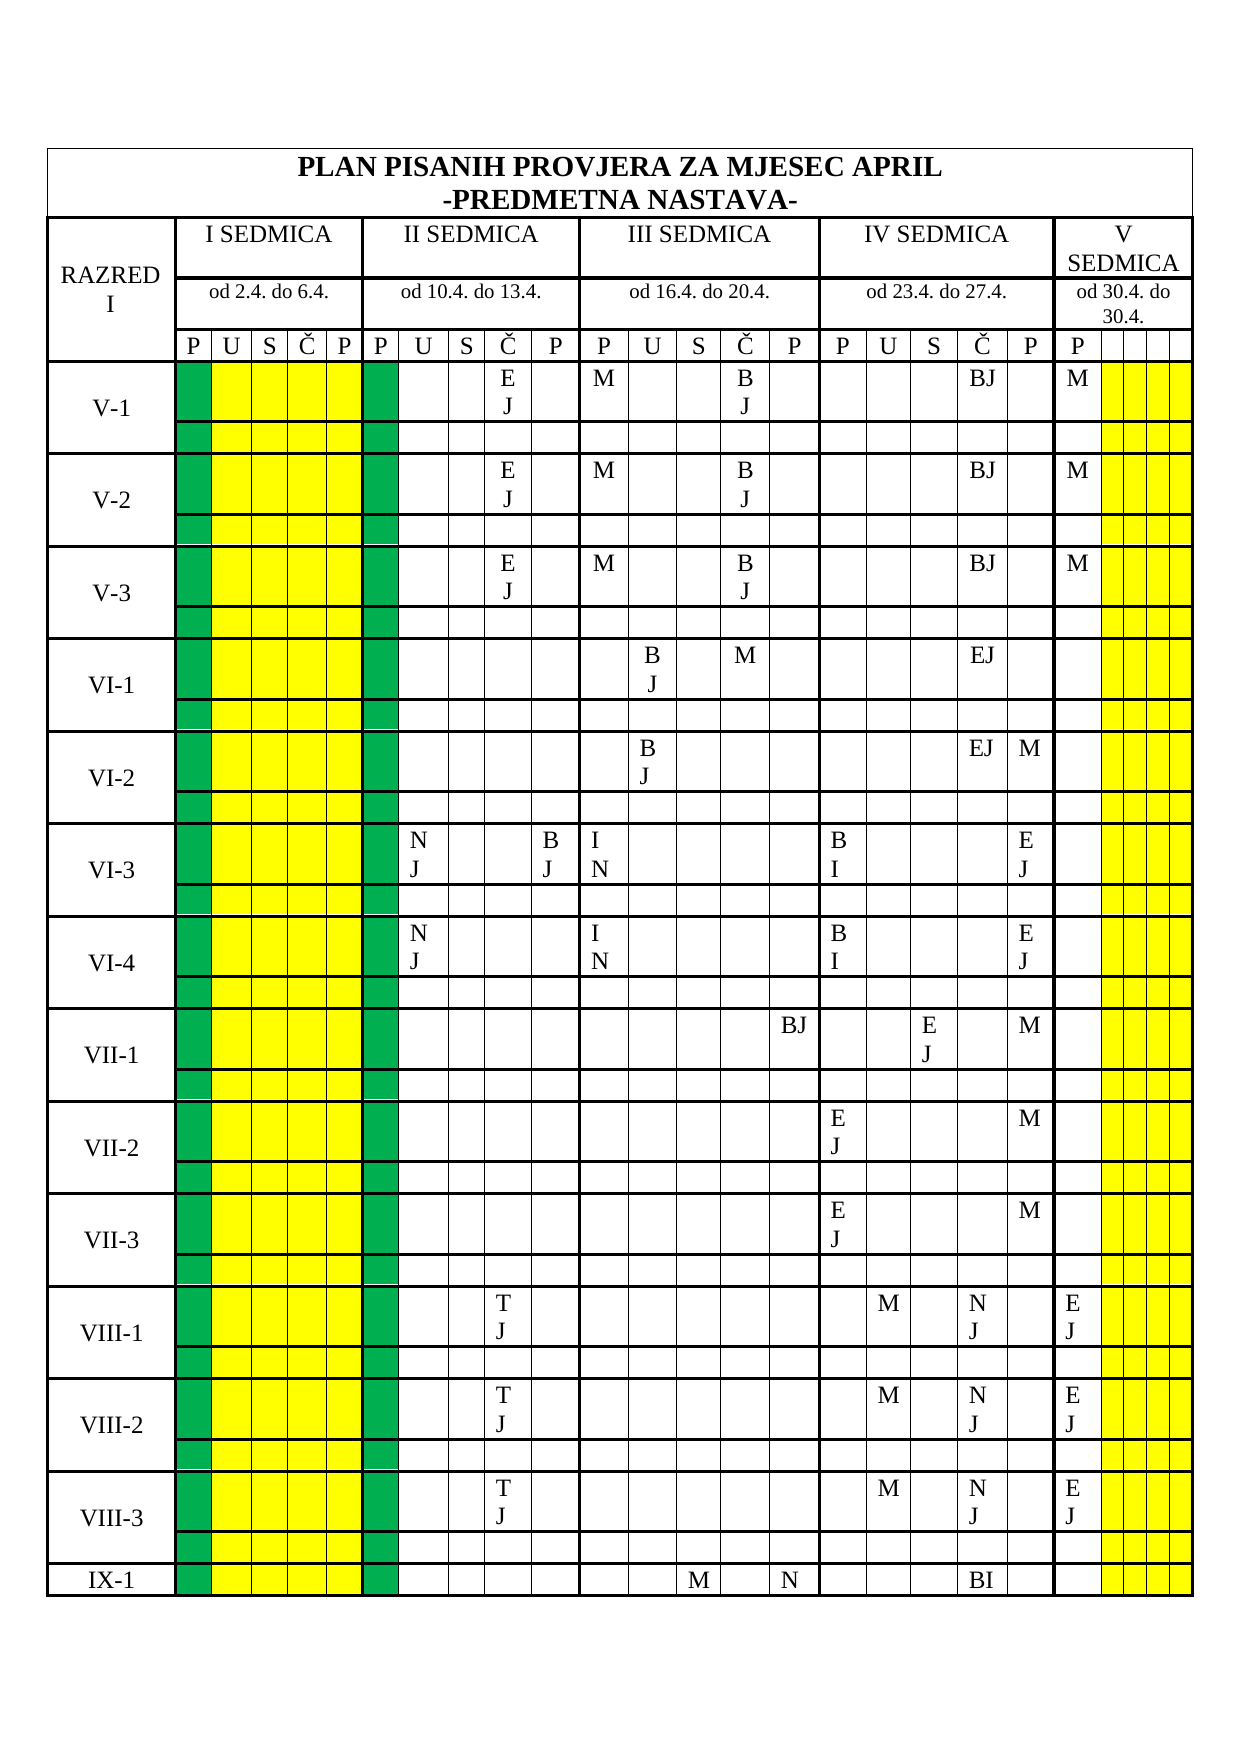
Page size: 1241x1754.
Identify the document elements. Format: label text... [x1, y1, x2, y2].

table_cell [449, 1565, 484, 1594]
table_cell [1124, 455, 1146, 513]
table_cell [770, 548, 818, 605]
table_cell S [252, 331, 287, 359]
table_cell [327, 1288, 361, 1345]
table_cell [399, 1010, 448, 1068]
table_cell [485, 1103, 531, 1160]
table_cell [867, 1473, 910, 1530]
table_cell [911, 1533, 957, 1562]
table_cell [1102, 1163, 1123, 1192]
table_cell [364, 886, 398, 914]
table_cell [911, 978, 957, 1007]
table_cell [911, 886, 957, 914]
table_cell [288, 1071, 326, 1099]
table_cell [364, 918, 398, 975]
table_cell [770, 1256, 818, 1284]
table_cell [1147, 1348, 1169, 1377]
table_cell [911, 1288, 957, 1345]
table_cell [958, 1195, 1007, 1253]
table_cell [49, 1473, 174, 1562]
table_cell [449, 608, 484, 637]
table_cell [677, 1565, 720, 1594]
table_cell [1056, 423, 1101, 452]
table_cell [1056, 1071, 1101, 1099]
table_cell [867, 1256, 910, 1284]
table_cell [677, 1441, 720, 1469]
table_cell P [1056, 331, 1101, 359]
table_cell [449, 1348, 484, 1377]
table_cell [721, 608, 769, 637]
table_cell VII-2 [49, 1103, 174, 1192]
table_cell [449, 363, 484, 420]
table_cell [449, 1010, 484, 1068]
table_cell [821, 793, 866, 822]
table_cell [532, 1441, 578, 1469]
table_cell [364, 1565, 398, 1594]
table_cell [1147, 640, 1169, 698]
table_cell EJ [958, 733, 1007, 790]
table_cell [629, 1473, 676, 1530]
table_cell [770, 423, 818, 452]
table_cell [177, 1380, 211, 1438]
table_cell [1124, 516, 1146, 544]
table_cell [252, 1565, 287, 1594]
table_cell [1170, 331, 1191, 359]
table_cell [1170, 1163, 1191, 1192]
table_cell [288, 548, 326, 605]
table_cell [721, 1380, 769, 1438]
table_cell [364, 1195, 398, 1253]
table_cell V-1 [49, 363, 174, 452]
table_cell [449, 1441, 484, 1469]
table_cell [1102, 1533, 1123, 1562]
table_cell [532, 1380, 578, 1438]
table_cell [1056, 701, 1101, 729]
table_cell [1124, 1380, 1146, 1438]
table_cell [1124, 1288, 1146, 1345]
table_cell [821, 701, 866, 729]
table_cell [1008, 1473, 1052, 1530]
table_cell [1008, 793, 1052, 822]
table_cell [364, 363, 398, 420]
table_cell [485, 978, 531, 1007]
table_cell [677, 1195, 720, 1253]
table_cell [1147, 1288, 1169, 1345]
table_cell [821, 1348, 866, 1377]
table_cell [1102, 701, 1123, 729]
table_cell [1008, 363, 1052, 420]
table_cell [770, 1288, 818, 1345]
table_cell IV SEDMICA [821, 219, 1052, 276]
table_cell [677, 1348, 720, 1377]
table_cell [677, 1010, 720, 1068]
table_cell NJ [399, 825, 448, 883]
table_cell [449, 793, 484, 822]
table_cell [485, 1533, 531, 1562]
table_cell VI-4 [49, 918, 174, 1007]
table_cell [327, 733, 361, 790]
table_cell [532, 1195, 578, 1253]
table_cell [1008, 608, 1052, 637]
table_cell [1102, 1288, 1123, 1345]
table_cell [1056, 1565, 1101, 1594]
table_cell [288, 1103, 326, 1160]
table_cell BJ [770, 1010, 818, 1068]
table_cell od 30.4. do 30.4. [1056, 280, 1191, 328]
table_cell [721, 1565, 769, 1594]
table_cell [581, 516, 628, 544]
table_cell [911, 423, 957, 452]
table_cell [1147, 886, 1169, 914]
table_cell [629, 455, 676, 513]
table_cell [177, 640, 211, 698]
table_cell [721, 886, 769, 914]
table_cell [1102, 1010, 1123, 1068]
table_cell [677, 1163, 720, 1192]
table_cell [629, 1195, 676, 1253]
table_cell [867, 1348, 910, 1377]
table_cell [212, 1103, 251, 1160]
table_cell [177, 733, 211, 790]
table_cell [1056, 1010, 1101, 1068]
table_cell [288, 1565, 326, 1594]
table_cell RAZREDI [49, 219, 174, 359]
table_cell [911, 1103, 957, 1160]
table_cell [212, 548, 251, 605]
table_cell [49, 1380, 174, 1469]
table_cell [252, 423, 287, 452]
table_cell [212, 1288, 251, 1345]
table_cell [958, 978, 1007, 1007]
table_cell [399, 608, 448, 637]
table_cell Č [721, 331, 769, 359]
table_cell [532, 608, 578, 637]
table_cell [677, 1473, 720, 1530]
table_cell VII-1 [49, 1010, 174, 1099]
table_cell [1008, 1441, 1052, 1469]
table_cell [911, 1195, 957, 1253]
table_cell [1170, 793, 1191, 822]
table_cell [581, 608, 628, 637]
table_cell [581, 701, 628, 729]
table_cell S [911, 331, 957, 359]
table_cell [252, 978, 287, 1007]
table_cell [581, 1256, 628, 1284]
table_cell [327, 608, 361, 637]
table_cell [364, 1071, 398, 1099]
table_cell [867, 423, 910, 452]
table_cell [177, 918, 211, 975]
table_cell [958, 793, 1007, 822]
table_cell EJ [821, 1103, 866, 1160]
table_cell [1170, 978, 1191, 1007]
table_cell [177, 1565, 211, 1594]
table_cell [364, 701, 398, 729]
table_cell [532, 886, 578, 914]
table_cell [1102, 516, 1123, 544]
table_cell [958, 608, 1007, 637]
table_cell [252, 733, 287, 790]
table_cell [867, 978, 910, 1007]
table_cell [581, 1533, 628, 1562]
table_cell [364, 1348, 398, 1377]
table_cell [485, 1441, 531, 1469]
table_cell [212, 455, 251, 513]
table_cell EJ [1008, 918, 1052, 975]
table_cell [677, 1071, 720, 1099]
table_cell [252, 608, 287, 637]
table_cell [399, 1071, 448, 1099]
table_cell [449, 640, 484, 698]
table_cell [288, 1163, 326, 1192]
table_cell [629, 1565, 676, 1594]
table_cell [1170, 1071, 1191, 1099]
table_cell [364, 423, 398, 452]
table_cell [252, 640, 287, 698]
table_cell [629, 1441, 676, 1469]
table_cell [177, 701, 211, 729]
table_cell [1147, 733, 1169, 790]
table_cell II SEDMICA [364, 219, 578, 276]
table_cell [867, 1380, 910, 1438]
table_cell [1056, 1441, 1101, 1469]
table_cell I SEDMICA [177, 219, 361, 276]
table_cell [1102, 1256, 1123, 1284]
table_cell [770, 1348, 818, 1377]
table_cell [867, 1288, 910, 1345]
table_cell M [1008, 1010, 1052, 1068]
table_cell [721, 918, 769, 975]
table_cell [212, 640, 251, 698]
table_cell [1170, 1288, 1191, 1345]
table_cell [821, 548, 866, 605]
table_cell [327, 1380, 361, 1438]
table_cell [1147, 423, 1169, 452]
table_cell [629, 825, 676, 883]
table_cell [212, 1195, 251, 1253]
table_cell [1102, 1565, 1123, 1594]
table_cell [449, 701, 484, 729]
table_cell [1170, 1195, 1191, 1253]
table_cell [485, 701, 531, 729]
table_cell [1102, 423, 1123, 452]
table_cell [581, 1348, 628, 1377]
table_cell [288, 608, 326, 637]
table_cell M [1008, 1195, 1052, 1253]
table_cell [867, 1103, 910, 1160]
table_cell [581, 1163, 628, 1192]
table_cell [1170, 608, 1191, 637]
table_cell [1147, 331, 1169, 359]
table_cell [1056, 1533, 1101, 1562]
table_cell [327, 1071, 361, 1099]
table_cell [212, 825, 251, 883]
table_cell [629, 793, 676, 822]
table_cell [1170, 733, 1191, 790]
table_cell [1102, 1071, 1123, 1099]
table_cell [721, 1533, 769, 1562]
table_cell [485, 1010, 531, 1068]
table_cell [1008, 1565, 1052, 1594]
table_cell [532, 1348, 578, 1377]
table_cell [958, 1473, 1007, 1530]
table_cell [399, 1256, 448, 1284]
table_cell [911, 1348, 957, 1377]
table_cell [867, 608, 910, 637]
table_cell [288, 1288, 326, 1345]
table_cell S [677, 331, 720, 359]
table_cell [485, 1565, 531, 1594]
table_cell [252, 1010, 287, 1068]
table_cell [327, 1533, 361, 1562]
table_cell [770, 793, 818, 822]
table_cell [821, 978, 866, 1007]
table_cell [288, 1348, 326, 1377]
table_cell [1147, 825, 1169, 883]
table_cell [364, 793, 398, 822]
table_cell [449, 1256, 484, 1284]
table_cell [399, 455, 448, 513]
table_cell BI [821, 825, 866, 883]
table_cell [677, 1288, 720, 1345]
table_cell VI-1 [49, 640, 174, 729]
table_cell M [721, 640, 769, 698]
table_cell [1147, 978, 1169, 1007]
table_cell [770, 516, 818, 544]
table_cell [629, 423, 676, 452]
table_cell [1124, 1071, 1146, 1099]
table_cell EJ [821, 1195, 866, 1253]
table_cell [821, 886, 866, 914]
table_cell M [581, 363, 628, 420]
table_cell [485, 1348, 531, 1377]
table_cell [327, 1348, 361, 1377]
table_cell [288, 640, 326, 698]
table_cell [721, 423, 769, 452]
table_cell [677, 548, 720, 605]
table_cell [821, 1256, 866, 1284]
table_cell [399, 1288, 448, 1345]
table_cell [629, 548, 676, 605]
table_cell [677, 1103, 720, 1160]
table_cell [1102, 733, 1123, 790]
table_cell [1147, 1103, 1169, 1160]
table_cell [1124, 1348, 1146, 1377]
table_cell [1147, 548, 1169, 605]
table_cell [581, 1195, 628, 1253]
table_cell [288, 1256, 326, 1284]
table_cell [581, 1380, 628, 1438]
table_cell M [581, 455, 628, 513]
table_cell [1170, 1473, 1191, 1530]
table_cell [485, 886, 531, 914]
table_cell [327, 1256, 361, 1284]
table_cell [1170, 548, 1191, 605]
table_cell [177, 793, 211, 822]
table_cell [629, 701, 676, 729]
table_cell [911, 733, 957, 790]
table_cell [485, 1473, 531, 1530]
table_cell [821, 640, 866, 698]
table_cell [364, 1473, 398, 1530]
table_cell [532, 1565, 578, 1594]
table_cell [770, 978, 818, 1007]
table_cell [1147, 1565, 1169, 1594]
table_cell [364, 455, 398, 513]
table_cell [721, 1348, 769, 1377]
table_cell [532, 640, 578, 698]
table_cell [581, 640, 628, 698]
table_cell [327, 455, 361, 513]
table_cell [677, 978, 720, 1007]
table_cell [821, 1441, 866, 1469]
table_cell P [581, 331, 628, 359]
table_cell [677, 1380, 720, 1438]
table_cell [399, 793, 448, 822]
table_cell [770, 886, 818, 914]
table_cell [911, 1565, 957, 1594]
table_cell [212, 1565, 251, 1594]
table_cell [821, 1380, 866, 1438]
table_cell M [1008, 733, 1052, 790]
table_cell [177, 1071, 211, 1099]
table_cell [677, 640, 720, 698]
table_cell [288, 886, 326, 914]
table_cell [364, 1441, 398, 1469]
table_cell P [364, 331, 398, 359]
table_cell [1102, 918, 1123, 975]
table_cell [177, 1256, 211, 1284]
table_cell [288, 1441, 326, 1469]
table_cell [327, 423, 361, 452]
table_cell [1124, 733, 1146, 790]
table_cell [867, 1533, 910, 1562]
table_cell [532, 701, 578, 729]
table_cell [449, 1163, 484, 1192]
table_cell [364, 608, 398, 637]
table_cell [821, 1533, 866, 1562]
table_cell [532, 918, 578, 975]
table_cell [721, 516, 769, 544]
table_cell [629, 918, 676, 975]
table_cell [677, 793, 720, 822]
table_cell [1124, 793, 1146, 822]
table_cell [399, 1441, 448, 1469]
table_cell [581, 1071, 628, 1099]
table_cell [1056, 825, 1101, 883]
table_cell [1170, 1103, 1191, 1160]
table_cell [212, 793, 251, 822]
table_cell [721, 1163, 769, 1192]
table_cell [212, 1256, 251, 1284]
table_cell [177, 1288, 211, 1345]
table_cell [1056, 1195, 1101, 1253]
table_cell [364, 1256, 398, 1284]
table_cell [1102, 1195, 1123, 1253]
table_cell [177, 608, 211, 637]
table_cell [629, 363, 676, 420]
table_cell [212, 733, 251, 790]
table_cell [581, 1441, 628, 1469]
table_cell [532, 516, 578, 544]
table_cell [721, 1103, 769, 1160]
table_cell [485, 640, 531, 698]
table_cell BJ [629, 733, 676, 790]
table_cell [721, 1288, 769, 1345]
table_cell M [1008, 1103, 1052, 1160]
table_cell VIII-1 [49, 1288, 174, 1377]
table_cell [911, 918, 957, 975]
table_cell [1170, 701, 1191, 729]
table_cell [1102, 455, 1123, 513]
table_cell [629, 1163, 676, 1192]
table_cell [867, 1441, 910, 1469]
table_cell [1124, 608, 1146, 637]
table_cell [252, 1288, 287, 1345]
table_cell [1124, 423, 1146, 452]
table_cell [399, 886, 448, 914]
table_cell [1008, 1256, 1052, 1284]
table_cell [867, 825, 910, 883]
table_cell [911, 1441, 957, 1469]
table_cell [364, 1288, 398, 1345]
table_cell [532, 548, 578, 605]
table_cell III SEDMICA [581, 219, 818, 276]
table_cell [721, 1256, 769, 1284]
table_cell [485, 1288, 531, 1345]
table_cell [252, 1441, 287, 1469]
table_cell [1147, 363, 1169, 420]
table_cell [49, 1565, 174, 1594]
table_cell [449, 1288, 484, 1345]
table_cell [1170, 455, 1191, 513]
table_cell od 23.4. do 27.4. [821, 280, 1052, 328]
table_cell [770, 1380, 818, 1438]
table_cell [1147, 455, 1169, 513]
table_cell [1147, 1010, 1169, 1068]
table_cell BJ [958, 548, 1007, 605]
table_cell [911, 548, 957, 605]
table_cell [958, 918, 1007, 975]
table_cell [288, 701, 326, 729]
table_cell [212, 516, 251, 544]
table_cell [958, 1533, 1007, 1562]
table_cell [629, 1256, 676, 1284]
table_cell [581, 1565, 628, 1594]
table_cell [252, 548, 287, 605]
table_cell M [1056, 363, 1101, 420]
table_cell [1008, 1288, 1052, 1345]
table_cell [1170, 825, 1191, 883]
table_cell [252, 1195, 287, 1253]
table_cell [1124, 1163, 1146, 1192]
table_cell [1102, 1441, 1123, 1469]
table_cell [532, 1010, 578, 1068]
table_cell Č [485, 331, 531, 359]
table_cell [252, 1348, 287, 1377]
table_cell [1147, 1195, 1169, 1253]
table_cell EJ [958, 640, 1007, 698]
table_cell [449, 978, 484, 1007]
table_cell [911, 1256, 957, 1284]
table_cell [721, 793, 769, 822]
table_cell [1102, 1103, 1123, 1160]
table_cell [721, 978, 769, 1007]
table_cell [399, 548, 448, 605]
table_cell S [449, 331, 484, 359]
table_cell EJ [485, 548, 531, 605]
table_cell EJ [485, 363, 531, 420]
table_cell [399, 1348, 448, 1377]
table_cell [770, 640, 818, 698]
table_cell [629, 608, 676, 637]
table_cell [1008, 886, 1052, 914]
table_cell [288, 825, 326, 883]
table_cell [449, 1103, 484, 1160]
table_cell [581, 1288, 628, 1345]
table_cell [770, 363, 818, 420]
table_cell [867, 455, 910, 513]
table_cell [485, 825, 531, 883]
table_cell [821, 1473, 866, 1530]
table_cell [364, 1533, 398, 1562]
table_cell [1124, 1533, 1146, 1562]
table_cell [911, 608, 957, 637]
table_cell [364, 978, 398, 1007]
table_cell [677, 825, 720, 883]
table_cell [449, 733, 484, 790]
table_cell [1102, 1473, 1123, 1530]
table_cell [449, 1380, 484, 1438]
table_cell [770, 1071, 818, 1099]
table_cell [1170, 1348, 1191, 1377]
table_cell [212, 1163, 251, 1192]
table_cell [677, 1256, 720, 1284]
table_cell [485, 608, 531, 637]
table_cell [252, 701, 287, 729]
table_cell [212, 1010, 251, 1068]
table_cell [252, 363, 287, 420]
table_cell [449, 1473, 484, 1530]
table_cell [1147, 701, 1169, 729]
table_cell [677, 423, 720, 452]
table_cell [1008, 516, 1052, 544]
table_cell [252, 1163, 287, 1192]
table_cell [581, 1010, 628, 1068]
table_cell [1056, 516, 1101, 544]
table_cell [449, 1071, 484, 1099]
table_cell [958, 886, 1007, 914]
table_cell [629, 978, 676, 1007]
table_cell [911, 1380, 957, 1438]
table_cell [1170, 640, 1191, 698]
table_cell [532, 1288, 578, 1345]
table_cell [721, 1010, 769, 1068]
table_cell [958, 701, 1007, 729]
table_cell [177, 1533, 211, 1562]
table_cell [212, 886, 251, 914]
table_cell [1170, 516, 1191, 544]
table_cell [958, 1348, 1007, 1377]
table_cell [252, 825, 287, 883]
table_cell [1008, 978, 1052, 1007]
table_cell [532, 1071, 578, 1099]
table_cell BI [821, 918, 866, 975]
table_cell [721, 1195, 769, 1253]
table_cell [821, 516, 866, 544]
table_cell [177, 548, 211, 605]
table_cell P [327, 331, 361, 359]
table_cell P [532, 331, 578, 359]
table_cell [1008, 423, 1052, 452]
table_cell [485, 423, 531, 452]
table_cell [485, 793, 531, 822]
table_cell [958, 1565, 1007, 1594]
table_cell [177, 455, 211, 513]
table_cell od 2.4. do 6.4. [177, 280, 361, 328]
table_cell [629, 1103, 676, 1160]
table_cell [449, 455, 484, 513]
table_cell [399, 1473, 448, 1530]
table_cell [1008, 701, 1052, 729]
table_cell [327, 363, 361, 420]
table_cell [327, 1195, 361, 1253]
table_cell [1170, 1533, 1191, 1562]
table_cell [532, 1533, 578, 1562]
table_cell [177, 1195, 211, 1253]
table_cell U [212, 331, 251, 359]
table_cell [212, 978, 251, 1007]
table_cell [770, 608, 818, 637]
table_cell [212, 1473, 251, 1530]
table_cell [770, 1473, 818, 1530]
table_cell [1170, 918, 1191, 975]
table_cell U [399, 331, 448, 359]
table_cell [770, 701, 818, 729]
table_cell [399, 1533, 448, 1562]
table_cell [1124, 978, 1146, 1007]
table_cell [399, 733, 448, 790]
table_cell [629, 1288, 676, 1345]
table_cell M [1056, 548, 1101, 605]
table_cell [1170, 423, 1191, 452]
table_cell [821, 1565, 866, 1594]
table_cell [485, 733, 531, 790]
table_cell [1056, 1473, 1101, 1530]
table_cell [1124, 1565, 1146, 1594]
table_cell [399, 1163, 448, 1192]
table_cell [770, 1195, 818, 1253]
table_cell VII-3 [49, 1195, 174, 1284]
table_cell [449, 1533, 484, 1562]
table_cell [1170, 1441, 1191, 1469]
table_cell [212, 918, 251, 975]
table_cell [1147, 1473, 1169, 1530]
table_cell BJ [629, 640, 676, 698]
table_cell [677, 733, 720, 790]
table_cell [532, 455, 578, 513]
table_cell [867, 363, 910, 420]
table_cell [485, 918, 531, 975]
table_cell [958, 1071, 1007, 1099]
table_cell [1124, 1195, 1146, 1253]
table_cell [581, 423, 628, 452]
table_cell [177, 1163, 211, 1192]
table_cell [1102, 331, 1123, 359]
table_cell [677, 918, 720, 975]
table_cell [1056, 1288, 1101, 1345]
table_cell od 16.4. do 20.4. [581, 280, 818, 328]
table_cell [770, 918, 818, 975]
table_cell [1124, 886, 1146, 914]
table_cell [485, 1256, 531, 1284]
table_cell [252, 886, 287, 914]
table_cell [867, 1071, 910, 1099]
table_cell [677, 363, 720, 420]
table_cell [1124, 363, 1146, 420]
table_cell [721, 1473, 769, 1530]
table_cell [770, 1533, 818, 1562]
table_cell [485, 1071, 531, 1099]
table_cell [581, 793, 628, 822]
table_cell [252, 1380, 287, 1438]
table_cell [911, 825, 957, 883]
table_cell [399, 701, 448, 729]
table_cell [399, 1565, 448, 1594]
table_cell [1102, 640, 1123, 698]
table_cell [449, 423, 484, 452]
table_cell [770, 733, 818, 790]
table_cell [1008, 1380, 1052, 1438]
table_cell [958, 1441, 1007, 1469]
table_cell [867, 548, 910, 605]
table_cell [1124, 640, 1146, 698]
table_cell [1056, 886, 1101, 914]
table_cell [770, 825, 818, 883]
table_cell EJ [911, 1010, 957, 1068]
table_cell IN [581, 825, 628, 883]
table_cell [677, 886, 720, 914]
table_cell [821, 363, 866, 420]
table_cell [177, 1010, 211, 1068]
table_cell [1056, 1163, 1101, 1192]
table_cell [177, 1103, 211, 1160]
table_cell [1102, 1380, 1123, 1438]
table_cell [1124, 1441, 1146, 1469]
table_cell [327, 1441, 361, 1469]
table_cell [1056, 608, 1101, 637]
table_cell [532, 733, 578, 790]
table_cell [1102, 886, 1123, 914]
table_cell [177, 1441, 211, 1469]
table_cell [911, 516, 957, 544]
table_cell [327, 701, 361, 729]
table_cell [958, 825, 1007, 883]
table_cell U [629, 331, 676, 359]
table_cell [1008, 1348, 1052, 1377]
table_cell [399, 516, 448, 544]
table_cell [1147, 1256, 1169, 1284]
table_cell [1124, 1103, 1146, 1160]
table_cell [1124, 548, 1146, 605]
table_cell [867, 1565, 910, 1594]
table_cell [1102, 608, 1123, 637]
table_cell [364, 640, 398, 698]
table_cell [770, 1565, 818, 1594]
table_cell [288, 455, 326, 513]
table_cell BJ [958, 363, 1007, 420]
table_cell [1147, 1163, 1169, 1192]
table_cell [770, 1163, 818, 1192]
table_cell [1102, 548, 1123, 605]
table_cell [629, 1010, 676, 1068]
table_cell BJ [958, 455, 1007, 513]
table_cell [212, 363, 251, 420]
table_cell [1102, 978, 1123, 1007]
table_cell VI-3 [49, 825, 174, 914]
table_cell [449, 1195, 484, 1253]
table_cell [911, 363, 957, 420]
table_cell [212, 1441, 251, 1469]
table_cell [327, 516, 361, 544]
table_cell U [867, 331, 910, 359]
table_cell [532, 1163, 578, 1192]
table_cell V-3 [49, 548, 174, 637]
table_cell [485, 1163, 531, 1192]
table_cell M [581, 548, 628, 605]
table_cell [581, 1103, 628, 1160]
table_cell [911, 701, 957, 729]
table_cell NJ [399, 918, 448, 975]
table_cell [449, 548, 484, 605]
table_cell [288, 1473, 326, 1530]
table_cell [721, 1071, 769, 1099]
table_cell [821, 608, 866, 637]
table_cell [327, 1163, 361, 1192]
table_cell [288, 918, 326, 975]
table_cell [212, 423, 251, 452]
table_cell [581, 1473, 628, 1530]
table_cell [1056, 733, 1101, 790]
table_cell [629, 516, 676, 544]
table_cell [581, 886, 628, 914]
table_cell [327, 918, 361, 975]
table_cell [1102, 363, 1123, 420]
table_cell [288, 1195, 326, 1253]
table_cell [288, 363, 326, 420]
table_cell Č [958, 331, 1007, 359]
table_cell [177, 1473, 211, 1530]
table_cell [399, 1195, 448, 1253]
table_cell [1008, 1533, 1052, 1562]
table_cell [770, 1103, 818, 1160]
table_cell [532, 1256, 578, 1284]
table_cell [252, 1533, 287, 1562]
table_cell [252, 1256, 287, 1284]
table_header PLAN PISANIH PROVJERA ZA MJESEC APRIL -PREDMETNA NASTAVA- [48, 149, 1192, 216]
table_cell IN [581, 918, 628, 975]
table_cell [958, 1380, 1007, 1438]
table_cell [1170, 886, 1191, 914]
table_cell [364, 733, 398, 790]
table_cell [1147, 1071, 1169, 1099]
table_cell [867, 886, 910, 914]
table_cell [449, 825, 484, 883]
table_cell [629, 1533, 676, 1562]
table_cell [821, 423, 866, 452]
table_cell [288, 978, 326, 1007]
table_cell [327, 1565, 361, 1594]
table_cell [364, 1103, 398, 1160]
table_cell [532, 423, 578, 452]
table_cell [1008, 1071, 1052, 1099]
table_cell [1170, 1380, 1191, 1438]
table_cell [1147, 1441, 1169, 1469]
table_cell [1147, 516, 1169, 544]
table_cell [1008, 548, 1052, 605]
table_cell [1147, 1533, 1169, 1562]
table_cell [911, 455, 957, 513]
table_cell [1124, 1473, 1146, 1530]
table_cell [288, 1010, 326, 1068]
table_cell [677, 701, 720, 729]
table_cell [449, 918, 484, 975]
table_cell [212, 701, 251, 729]
table_cell [911, 640, 957, 698]
table_cell [629, 886, 676, 914]
table_cell [364, 825, 398, 883]
table_cell [1056, 918, 1101, 975]
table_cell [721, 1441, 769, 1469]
table_cell [485, 516, 531, 544]
table_cell [399, 363, 448, 420]
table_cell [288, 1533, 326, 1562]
table_cell [911, 793, 957, 822]
table_cell [1170, 363, 1191, 420]
table_cell [177, 978, 211, 1007]
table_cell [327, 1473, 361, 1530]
table_cell [212, 608, 251, 637]
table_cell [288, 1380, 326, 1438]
table_cell [1124, 918, 1146, 975]
table_cell [911, 1163, 957, 1192]
table_cell BJ [532, 825, 578, 883]
table_cell [1147, 793, 1169, 822]
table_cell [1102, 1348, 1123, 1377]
table_cell [364, 548, 398, 605]
table_cell [364, 1010, 398, 1068]
table_cell [288, 516, 326, 544]
table_cell [327, 640, 361, 698]
table_cell [1124, 1256, 1146, 1284]
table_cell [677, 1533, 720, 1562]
table_cell [252, 918, 287, 975]
table_cell [532, 978, 578, 1007]
table_cell P [177, 331, 211, 359]
table_cell [677, 516, 720, 544]
table_cell [327, 886, 361, 914]
table_cell [1056, 1103, 1101, 1160]
table_cell [288, 733, 326, 790]
table_cell [1008, 640, 1052, 698]
table_cell [327, 548, 361, 605]
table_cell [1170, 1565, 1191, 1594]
table_cell [958, 1010, 1007, 1068]
table_cell [867, 640, 910, 698]
table_cell [821, 1071, 866, 1099]
table_cell [177, 886, 211, 914]
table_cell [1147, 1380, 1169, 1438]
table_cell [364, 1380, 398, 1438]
table_cell [532, 793, 578, 822]
table_cell [1124, 1010, 1146, 1068]
table_cell V SEDMICA [1056, 219, 1191, 276]
table_cell [288, 793, 326, 822]
table_cell [532, 1103, 578, 1160]
table_cell [252, 1103, 287, 1160]
table_cell [867, 1163, 910, 1192]
table_cell [399, 423, 448, 452]
table_cell [399, 978, 448, 1007]
table_cell od 10.4. do 13.4. [364, 280, 578, 328]
table_cell [958, 1103, 1007, 1160]
table_cell [252, 455, 287, 513]
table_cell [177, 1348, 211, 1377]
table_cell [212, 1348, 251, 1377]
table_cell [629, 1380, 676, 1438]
table_cell [958, 423, 1007, 452]
table_cell P [770, 331, 818, 359]
table_cell [958, 1256, 1007, 1284]
table_cell [288, 423, 326, 452]
table_cell [399, 640, 448, 698]
table_cell [1124, 825, 1146, 883]
table_cell [327, 793, 361, 822]
table_cell [677, 608, 720, 637]
table_cell [1056, 1256, 1101, 1284]
table_cell BJ [721, 548, 769, 605]
table_cell [1147, 918, 1169, 975]
table_cell [1056, 978, 1101, 1007]
table_cell [532, 363, 578, 420]
table_cell [867, 793, 910, 822]
table_cell [867, 1010, 910, 1068]
table_cell [399, 1103, 448, 1160]
table_cell [821, 1010, 866, 1068]
table_cell V-2 [49, 455, 174, 544]
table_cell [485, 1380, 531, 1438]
table_cell [252, 1071, 287, 1099]
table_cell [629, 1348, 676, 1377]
table_cell [364, 1163, 398, 1192]
table_cell [581, 733, 628, 790]
table_cell [485, 1195, 531, 1253]
table_cell [327, 1010, 361, 1068]
table_cell [327, 1103, 361, 1160]
table_cell [177, 423, 211, 452]
table_cell [212, 1071, 251, 1099]
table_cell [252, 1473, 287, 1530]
table_cell [449, 516, 484, 544]
table_cell [252, 516, 287, 544]
table_cell [721, 733, 769, 790]
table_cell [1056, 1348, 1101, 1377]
table_cell [1056, 793, 1101, 822]
table_cell [677, 455, 720, 513]
table_cell [449, 886, 484, 914]
table_cell Č [288, 331, 326, 359]
table_cell [821, 733, 866, 790]
table_cell [867, 918, 910, 975]
table_cell [1170, 1256, 1191, 1284]
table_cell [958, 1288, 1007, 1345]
table_cell [327, 825, 361, 883]
table_cell P [821, 331, 866, 359]
table_cell [958, 516, 1007, 544]
table_cell [1008, 455, 1052, 513]
table_cell VI-2 [49, 733, 174, 822]
table_cell [327, 978, 361, 1007]
table_cell [721, 825, 769, 883]
table_cell [867, 1195, 910, 1253]
table_cell [629, 1071, 676, 1099]
table_cell [1147, 608, 1169, 637]
table_cell P [1008, 331, 1052, 359]
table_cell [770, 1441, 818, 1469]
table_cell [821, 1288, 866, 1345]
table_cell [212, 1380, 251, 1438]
table_cell BJ [721, 455, 769, 513]
table_cell [1124, 331, 1146, 359]
table_cell [867, 516, 910, 544]
table_cell [1056, 640, 1101, 698]
table_cell [721, 701, 769, 729]
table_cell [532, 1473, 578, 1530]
table_cell [177, 825, 211, 883]
table_cell [1170, 1010, 1191, 1068]
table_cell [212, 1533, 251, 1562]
table_cell [821, 1163, 866, 1192]
table_cell [177, 363, 211, 420]
table_cell [867, 701, 910, 729]
table_cell BJ [721, 363, 769, 420]
table_cell EJ [1008, 825, 1052, 883]
table_cell [911, 1071, 957, 1099]
table_cell [364, 516, 398, 544]
table_cell [1102, 793, 1123, 822]
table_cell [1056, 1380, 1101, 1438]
table_cell [1008, 1163, 1052, 1192]
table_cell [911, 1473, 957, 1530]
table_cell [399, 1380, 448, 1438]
table_cell [252, 793, 287, 822]
table_cell EJ [485, 455, 531, 513]
table_cell [1124, 701, 1146, 729]
table_cell [177, 516, 211, 544]
table_cell [867, 733, 910, 790]
table_cell [770, 455, 818, 513]
table_cell [958, 1163, 1007, 1192]
table_cell M [1056, 455, 1101, 513]
table_cell [821, 455, 866, 513]
table_cell [581, 978, 628, 1007]
table_cell [1102, 825, 1123, 883]
